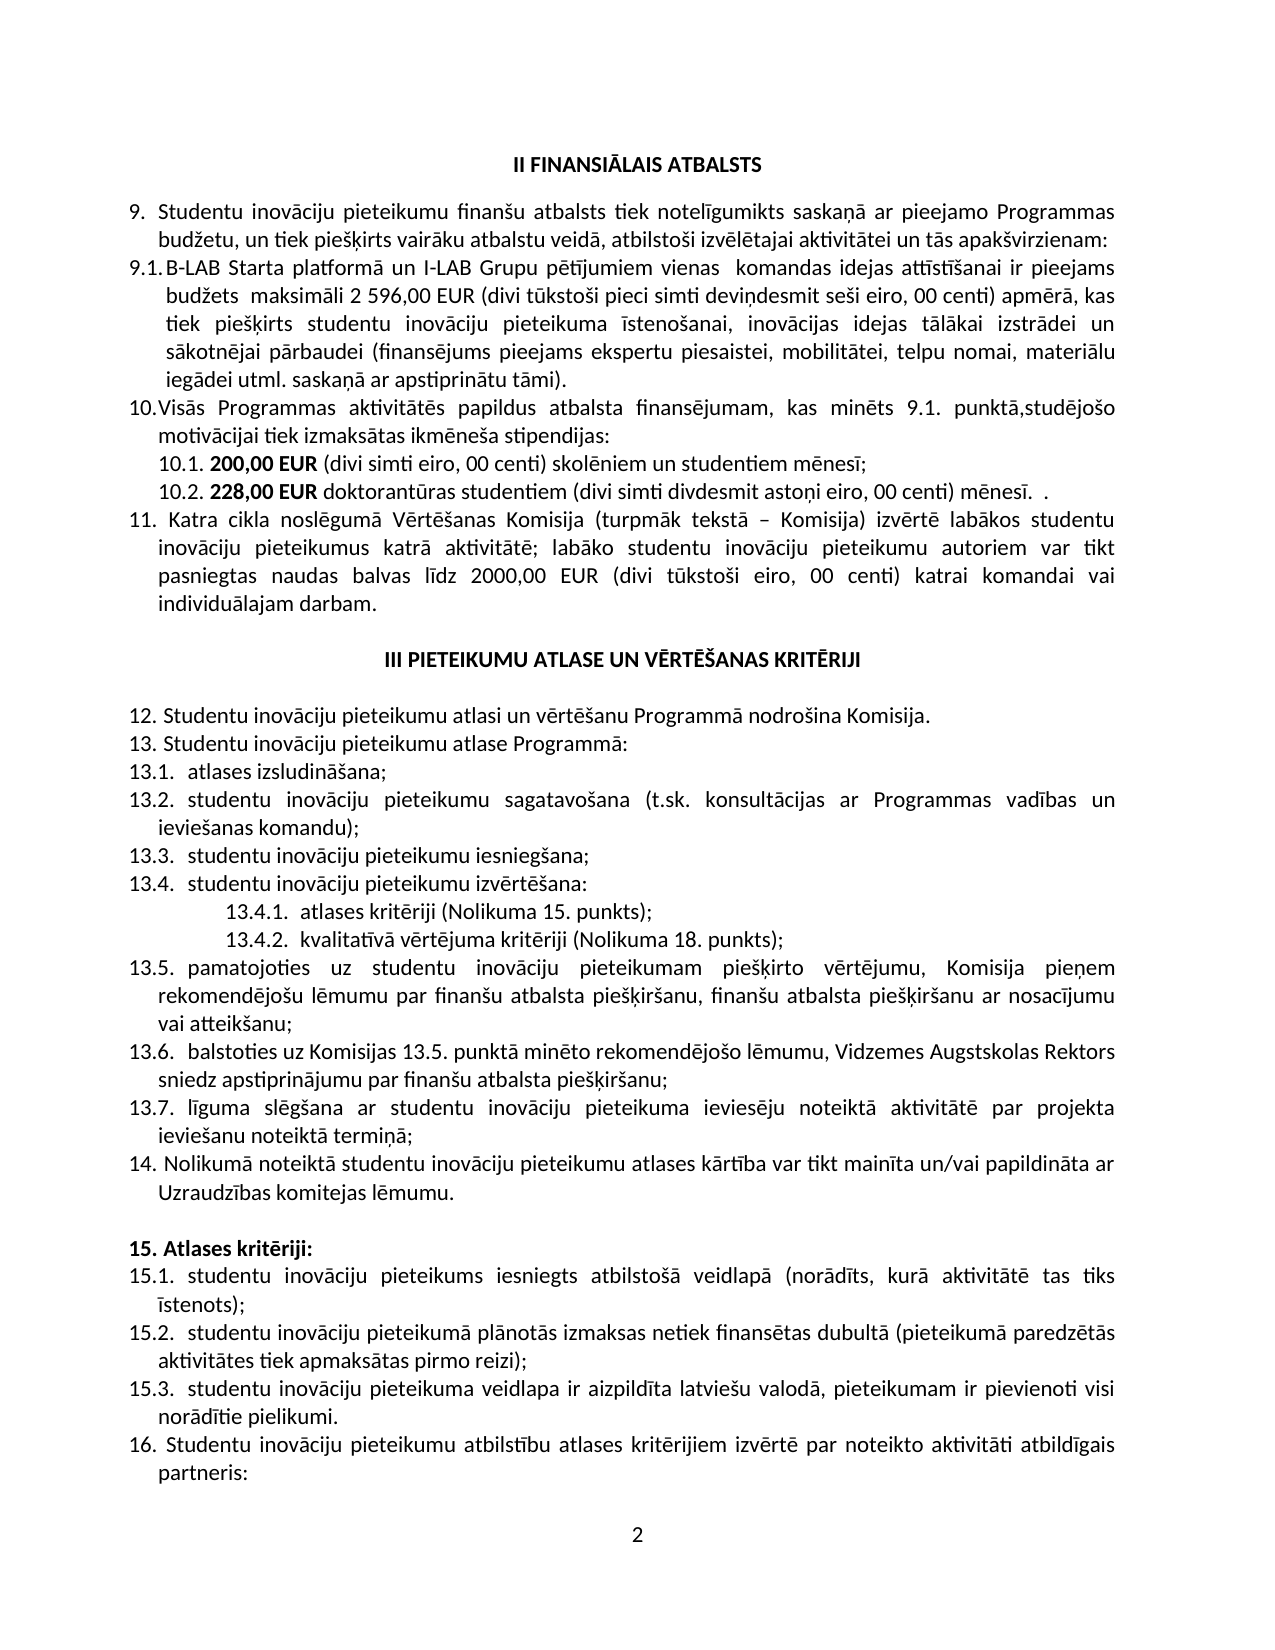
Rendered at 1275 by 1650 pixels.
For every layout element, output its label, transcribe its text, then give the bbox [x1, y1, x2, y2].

list Studentu inovāciju pieteikumu atlase Programmā: [128, 729, 1117, 757]
list studentu inovāciju pieteikumu sagatavošana (t.sk. konsultācijas ar Programmas vadības un ieviešanas komandu); [128, 785, 1117, 841]
list Studentu inovāciju pieteikumu finanšu atbalsts tiek notelīgumikts saskaņā ar pieejamo Programmas budžetu, un tiek piešķirts vairāku atbalstu veidā, atbilstoši izvēlētajai aktivitātei un tās apakšvirzienam: [128, 197, 1117, 253]
list kvalitatīvā vērtējuma kritēriji (Nolikuma 18. punkts); [225, 925, 1117, 953]
list balstoties uz Komisijas 13.5. punktā minēto rekomendējošo lēmumu, Vidzemes Augstskolas Rektors sniedz apstiprinājumu par finanšu atbalsta piešķiršanu; [128, 1037, 1117, 1093]
list līguma slēgšana ar studentu inovāciju pieteikuma ieviesēju noteiktā aktivitātē par projekta ieviešanu noteiktā termiņā; [128, 1093, 1117, 1149]
list B-LAB Starta platformā un I-LAB Grupu pētījumiem vienas komandas idejas attīstīšanai ir pieejams budžets maksimāli 2 596,00 EUR (divi tūkstoši pieci simti deviņdesmit seši eiro, 00 centi) apmērā, kas tiek piešķirts studentu inovāciju pieteikuma īstenošanai, inovācijas idejas tālākai izstrādei un sākotnējai pārbaudei (finansējums pieejams ekspertu piesaistei, mobilitātei, telpu nomai, materiālu iegādei utml. saskaņā ar apstiprinātu tāmi). [128, 253, 1117, 393]
text II FINANSIĀLAIS ATBALSTS [187, 150, 1087, 178]
list studentu inovāciju pieteikuma veidlapa ir aizpildīta latviešu valodā, pieteikumam ir pievienoti visi norādītie pielikumi. [128, 1374, 1117, 1430]
list studentu inovāciju pieteikumu izvērtēšana: [128, 869, 1117, 897]
text III PIETEIKUMU ATLASE UN VĒRTĒŠANAS KRITĒRIJI [128, 645, 1117, 673]
list studentu inovāciju pieteikumā plānotās izmaksas netiek finansētas dubultā (pieteikumā paredzētās aktivitātes tiek apmaksātas pirmo reizi); [128, 1318, 1117, 1374]
list Nolikumā noteiktā studentu inovāciju pieteikumu atlases kārtība var tikt mainīta un/vai papildināta ar Uzraudzības komitejas lēmumu. [128, 1149, 1117, 1206]
list Studentu inovāciju pieteikumu atlasi un vērtēšanu Programmā nodrošina Komisija. [128, 701, 1117, 729]
list Studentu inovāciju pieteikumu atbilstību atlases kritērijiem izvērtē par noteikto aktivitāti atbildīgais partneris: [128, 1430, 1117, 1486]
text 10.1. 200,00 EUR (divi simti eiro, 00 centi) skolēniem un studentiem mēnesī; [158, 449, 1117, 477]
list Visās Programmas aktivitātēs papildus atbalsta finansējumam, kas minēts 9.1. punktā,studējošo motivācijai tiek izmaksātas ikmēneša stipendijas: [128, 393, 1117, 449]
list studentu inovāciju pieteikumu iesniegšana; [128, 841, 1117, 869]
list atlases kritēriji (Nolikuma 15. punkts); [225, 897, 1117, 925]
list Atlases kritēriji: [128, 1234, 1117, 1262]
list Katra cikla noslēgumā Vērtēšanas Komisija (turpmāk tekstā – Komisija) izvērtē labākos studentu inovāciju pieteikumus katrā aktivitātē; labāko studentu inovāciju pieteikumu autoriem var tikt pasniegtas naudas balvas līdz 2000,00 EUR (divi tūkstoši eiro, 00 centi) katrai komandai vai individuālajam darbam. [128, 505, 1117, 617]
text 10.2. 228,00 EUR doktorantūras studentiem (divi simti divdesmit astoņi eiro, 00 centi) mēnesī. . [158, 477, 1117, 505]
list studentu inovāciju pieteikums iesniegts atbilstošā veidlapā (norādīts, kurā aktivitātē tas tiks īstenots); [128, 1262, 1117, 1318]
list atlases izsludināšana; [128, 757, 1117, 785]
list pamatojoties uz studentu inovāciju pieteikumam piešķirto vērtējumu, Komisija pieņem rekomendējošu lēmumu par finanšu atbalsta piešķiršanu, finanšu atbalsta piešķiršanu ar nosacījumu vai atteikšanu; [128, 953, 1117, 1037]
